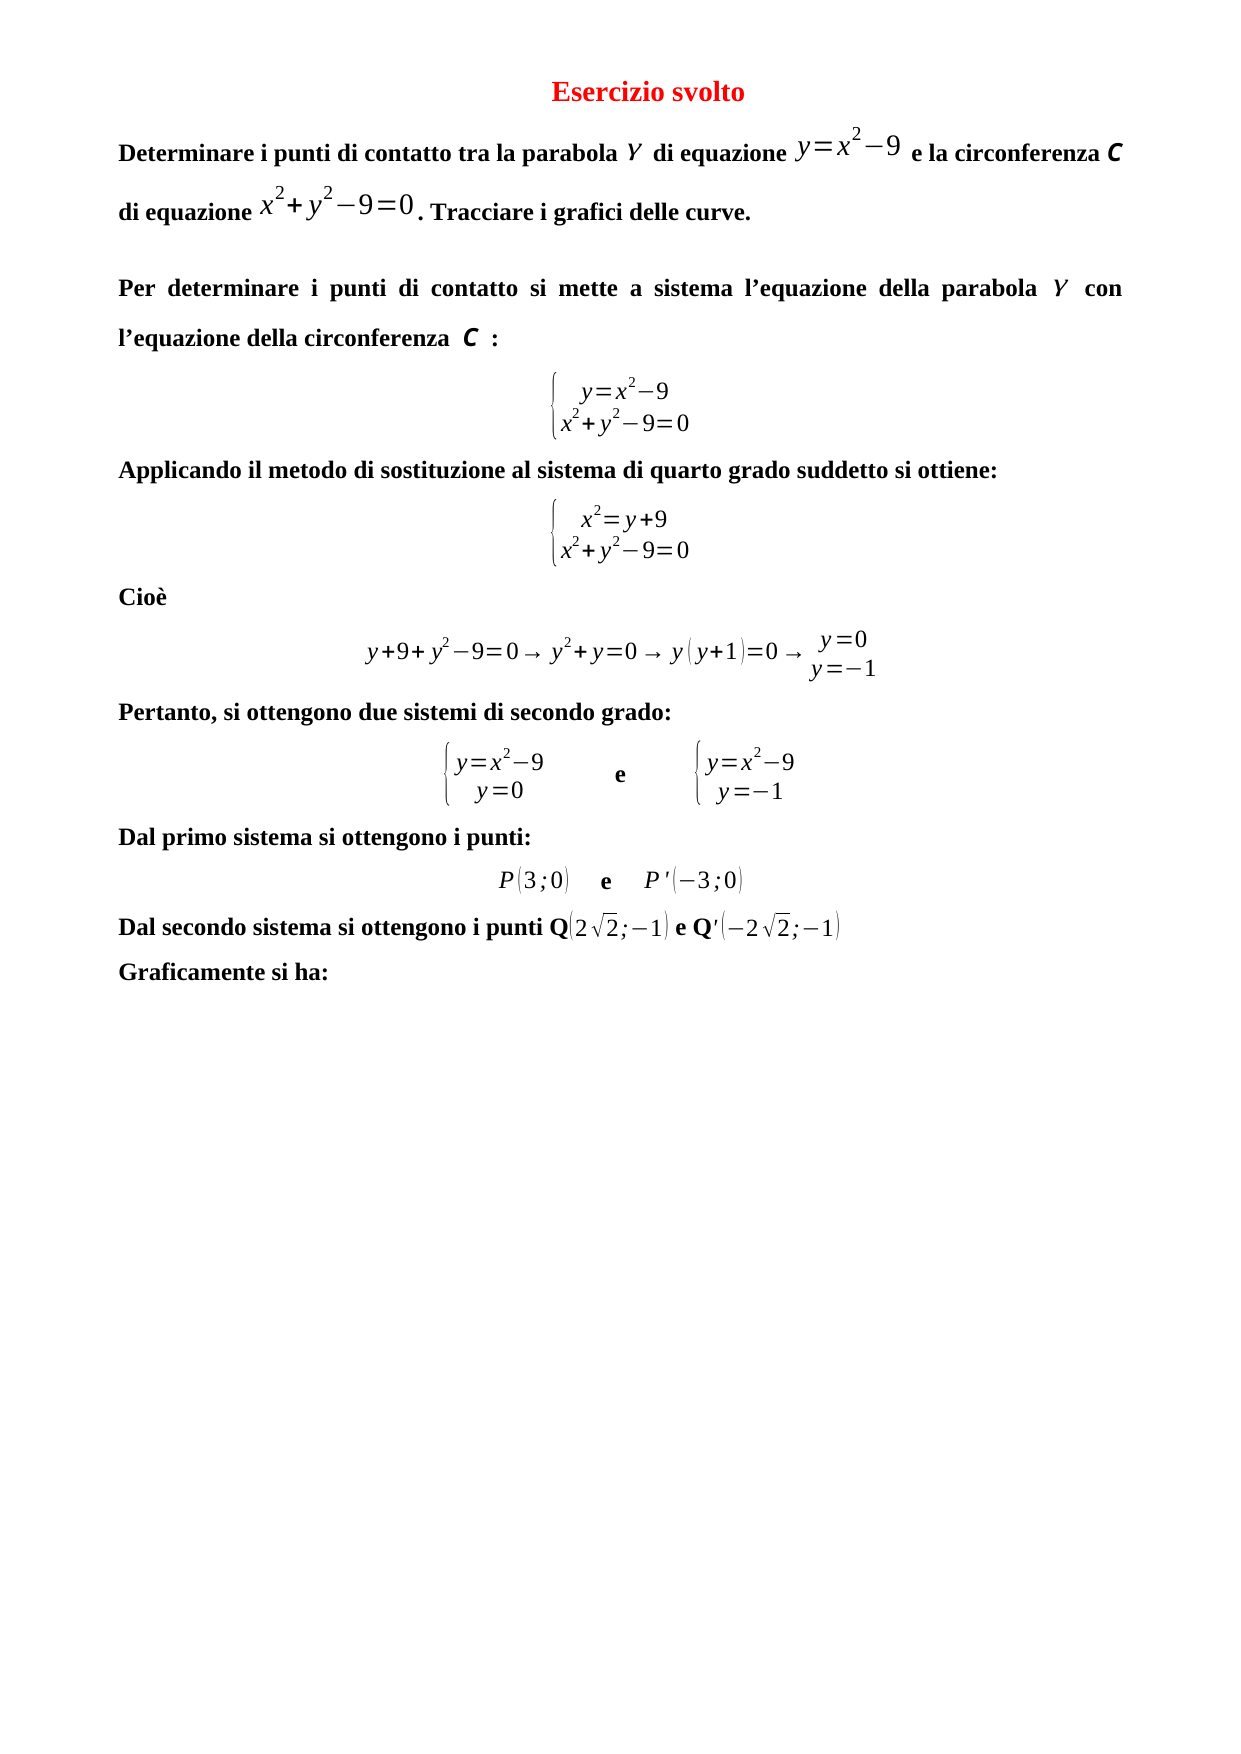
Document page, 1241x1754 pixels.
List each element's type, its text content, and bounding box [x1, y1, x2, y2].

text Cioè [118, 582, 1122, 611]
text Pertanto, si ottengono due sistemi di secondo grado: [118, 697, 1122, 726]
text Dal primo sistema si ottengono i punti: [118, 822, 1122, 851]
text e [118, 865, 1122, 896]
text Determinare i punti di contatto tra la parabola di equazione e la circonferenza C di equazione . Tracciare i grafici delle curve. [118, 124, 1122, 226]
text e [118, 740, 1122, 807]
text Dal secondo sistema si ottengono i punti Q e Q [118, 910, 1122, 943]
text Per determinare i punti di contatto si mette a sistema l’equazione della parabola con l’equazione della circonferenza C : [118, 269, 1122, 353]
text Graficamente si ha: [118, 957, 1122, 986]
text Esercizio svolto [174, 74, 1122, 107]
text Applicando il metodo di sostituzione al sistema di quarto grado suddetto si ottiene: [118, 455, 1122, 483]
